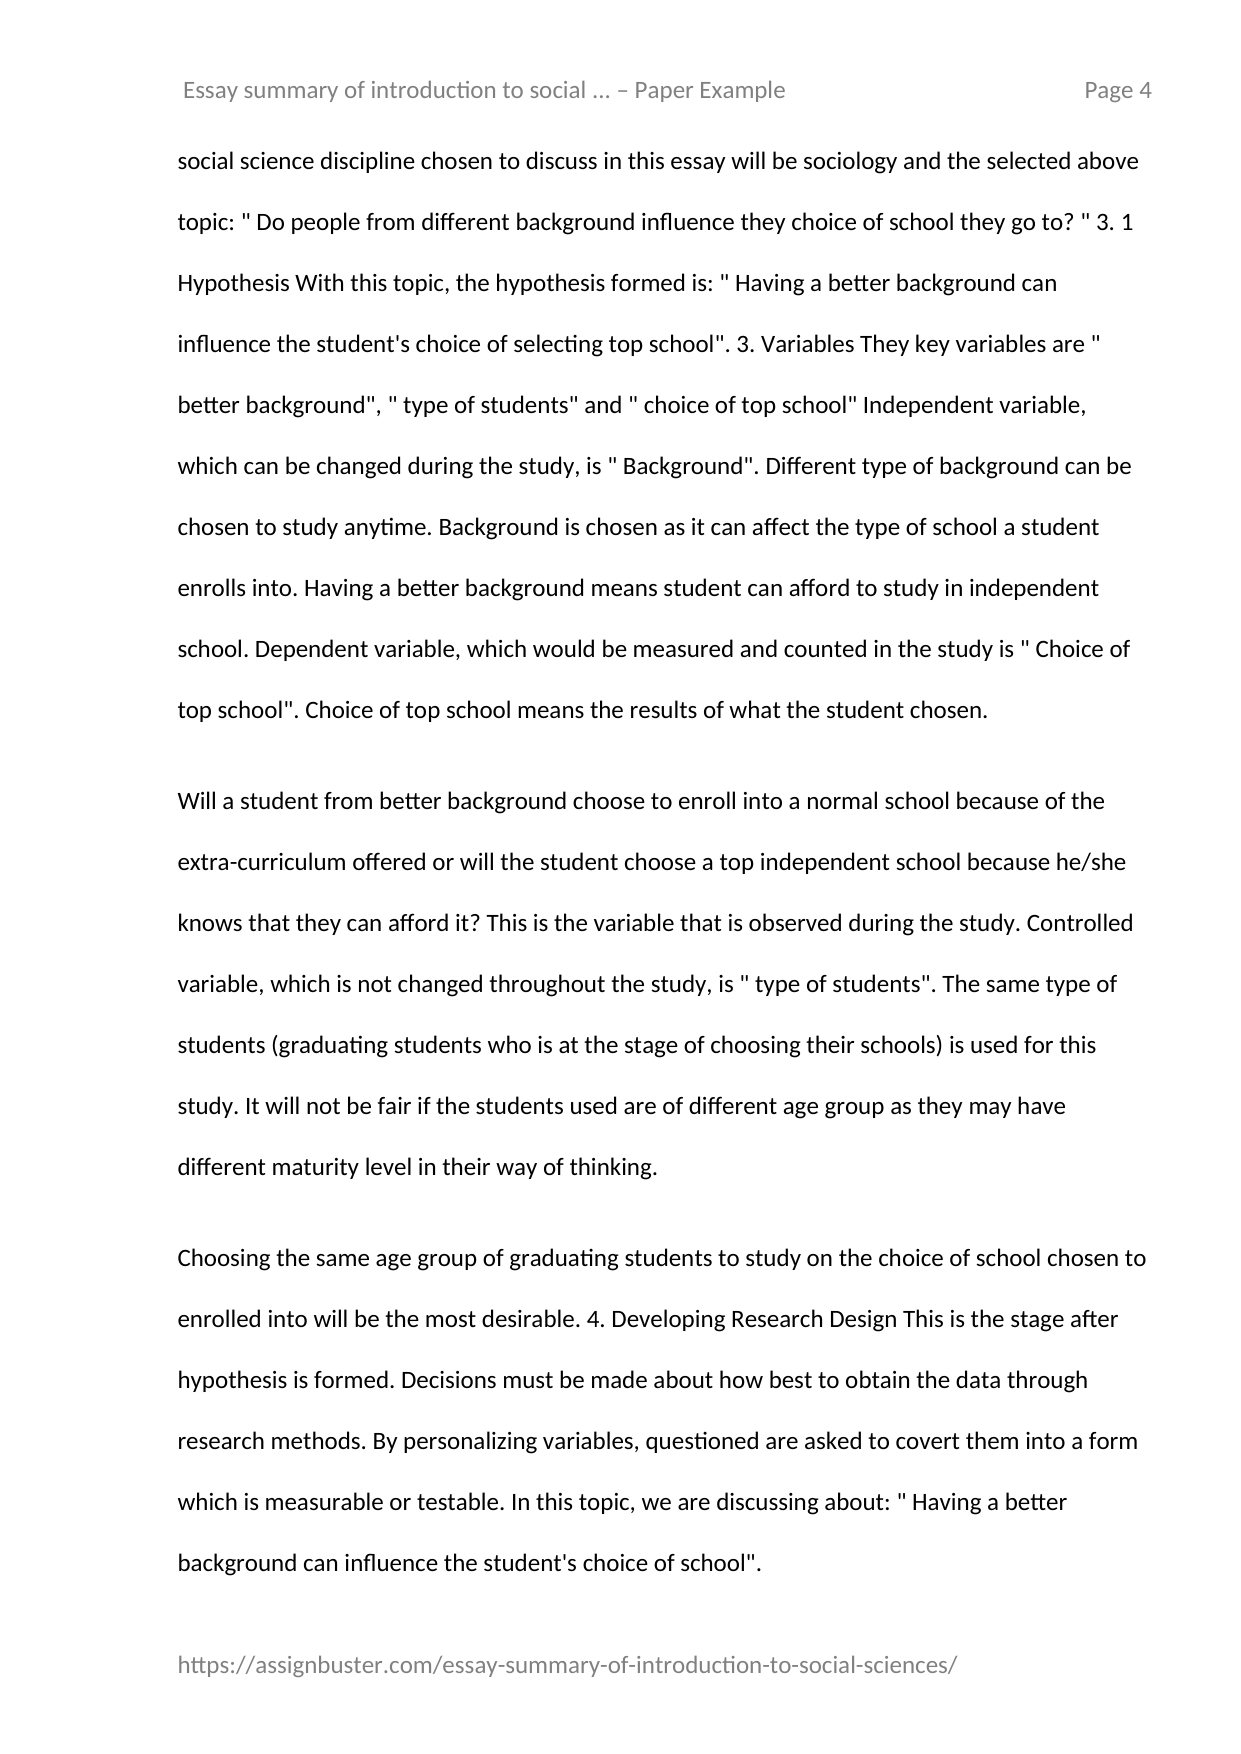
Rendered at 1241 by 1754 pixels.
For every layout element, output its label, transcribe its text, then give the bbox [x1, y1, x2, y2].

text Choosing the same age group of graduating students to study on the choice of school chosen to enrolled into will be the most desirable. 4. Developing Research Design This is the stage after hypothesis is formed. Decisions must be made about how best to obtain the data through research methods. By personalizing variables, questioned are asked to covert them into a form which is measurable or testable. In this topic, we are discussing about: " Having a better background can influence the student's choice of school". [177, 1242, 1152, 1577]
text Will a student from better background choose to enroll into a normal school because of the extra-curriculum offered or will the student choose a top independent school because he/she knows that they can afford it? This is the variable that is observed during the study. Controlled variable, which is not changed throughout the study, is " type of students". The same type of students (graduating students who is at the stage of choosing their schools) is used for this study. It will not be fair if the students used are of different age group as they may have different maturity level in their way of thinking. [177, 785, 1152, 1182]
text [177, 145, 1152, 725]
